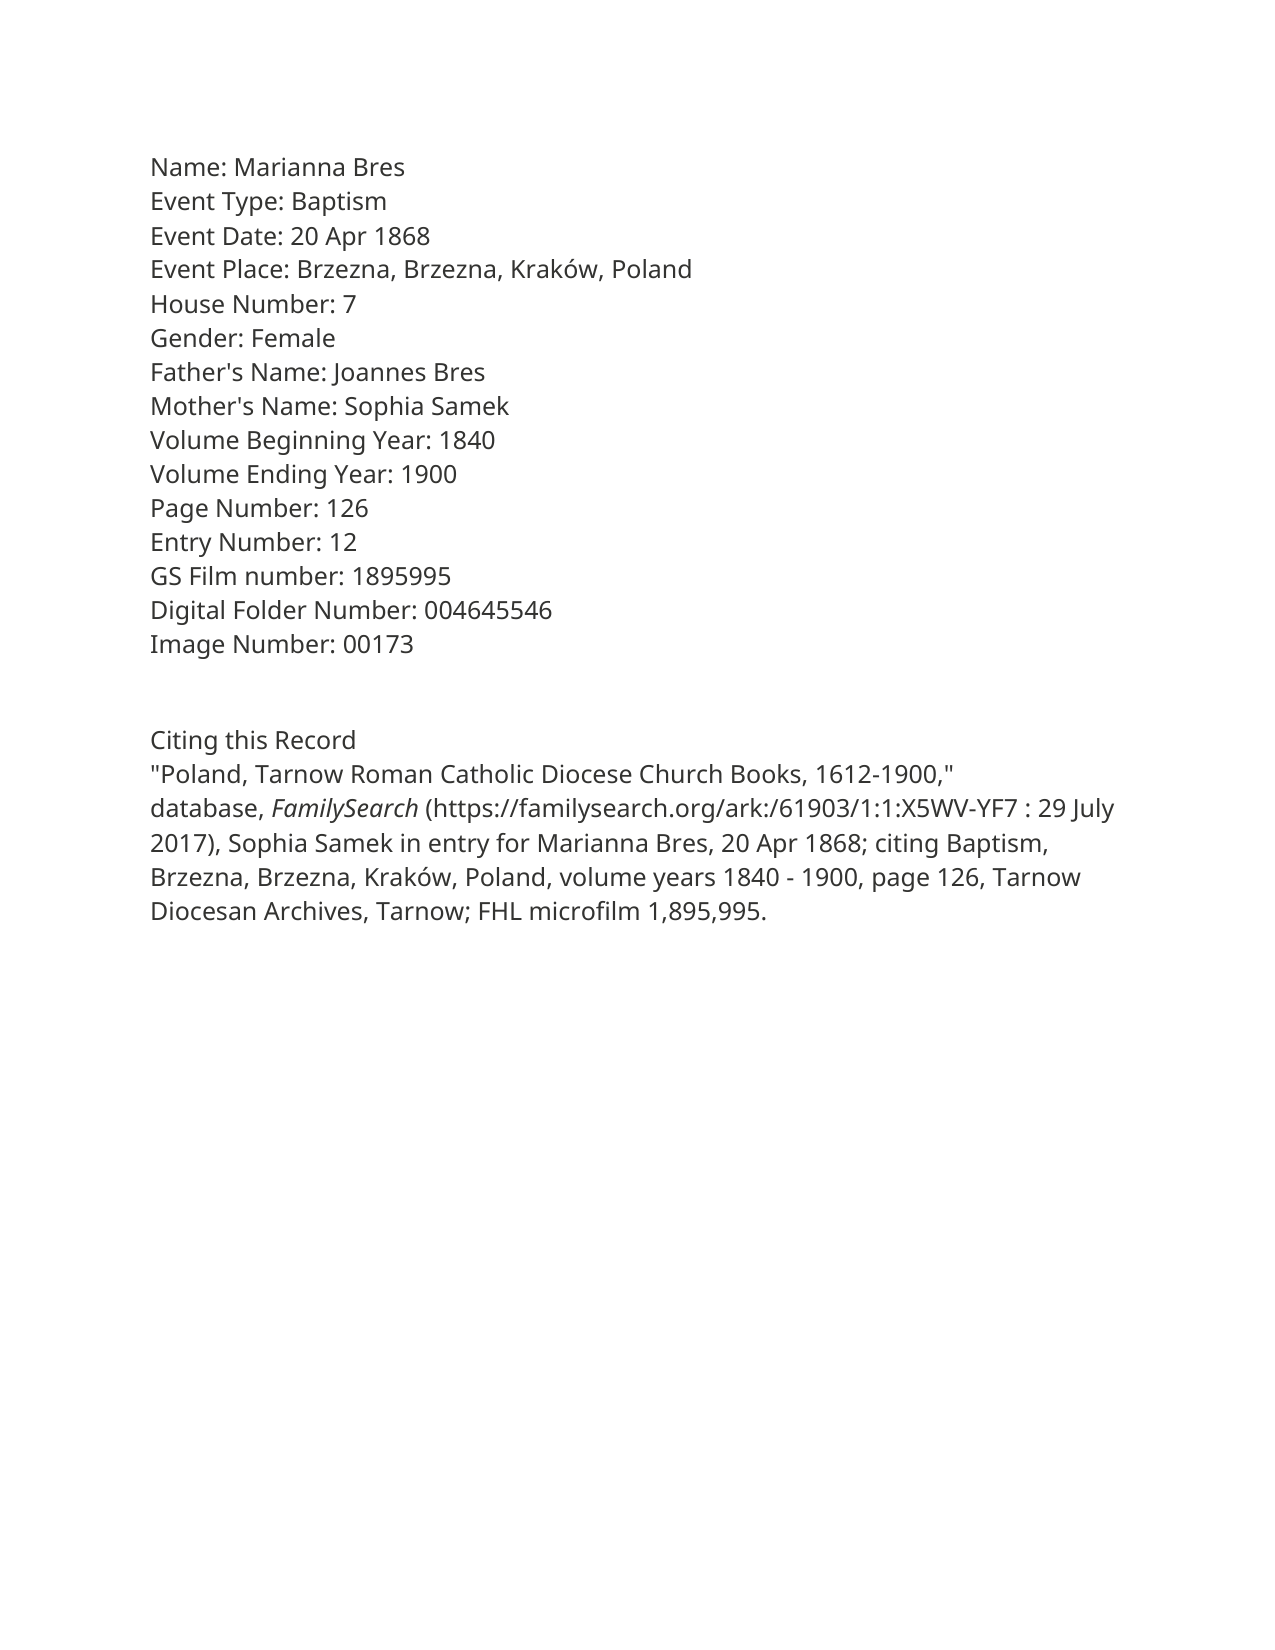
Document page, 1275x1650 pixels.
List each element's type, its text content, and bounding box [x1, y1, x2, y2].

text Name: Marianna Bres Event Type: Baptism Event Date: 20 Apr 1868 Event Place: Brzezna, Brzezna, Kraków, Poland House Number: 7 Gender: Female Father's Name: Joannes Bres Mother's Name: Sophia Samek Volume Beginning Year: 1840 Volume Ending Year: 1900 Page Number: 126 Entry Number: 12 GS Film number: 1895995 Digital Folder Number: 004645546 Image Number: 00173 [150, 150, 1125, 723]
text Citing this Record "Poland, Tarnow Roman Catholic Diocese Church Books, 1612-1900," database, FamilySearch (https://familysearch.org/ark:/61903/1:1:X5WV-YF7 : 29 July 2017), Sophia Samek in entry for Marianna Bres, 20 Apr 1868; citing Baptism, Brzezna, Brzezna, Kraków, Poland, volume years 1840 - 1900, page 126, Tarnow Diocesan Archives, Tarnow; FHL microfilm 1,895,995. [150, 723, 1125, 927]
